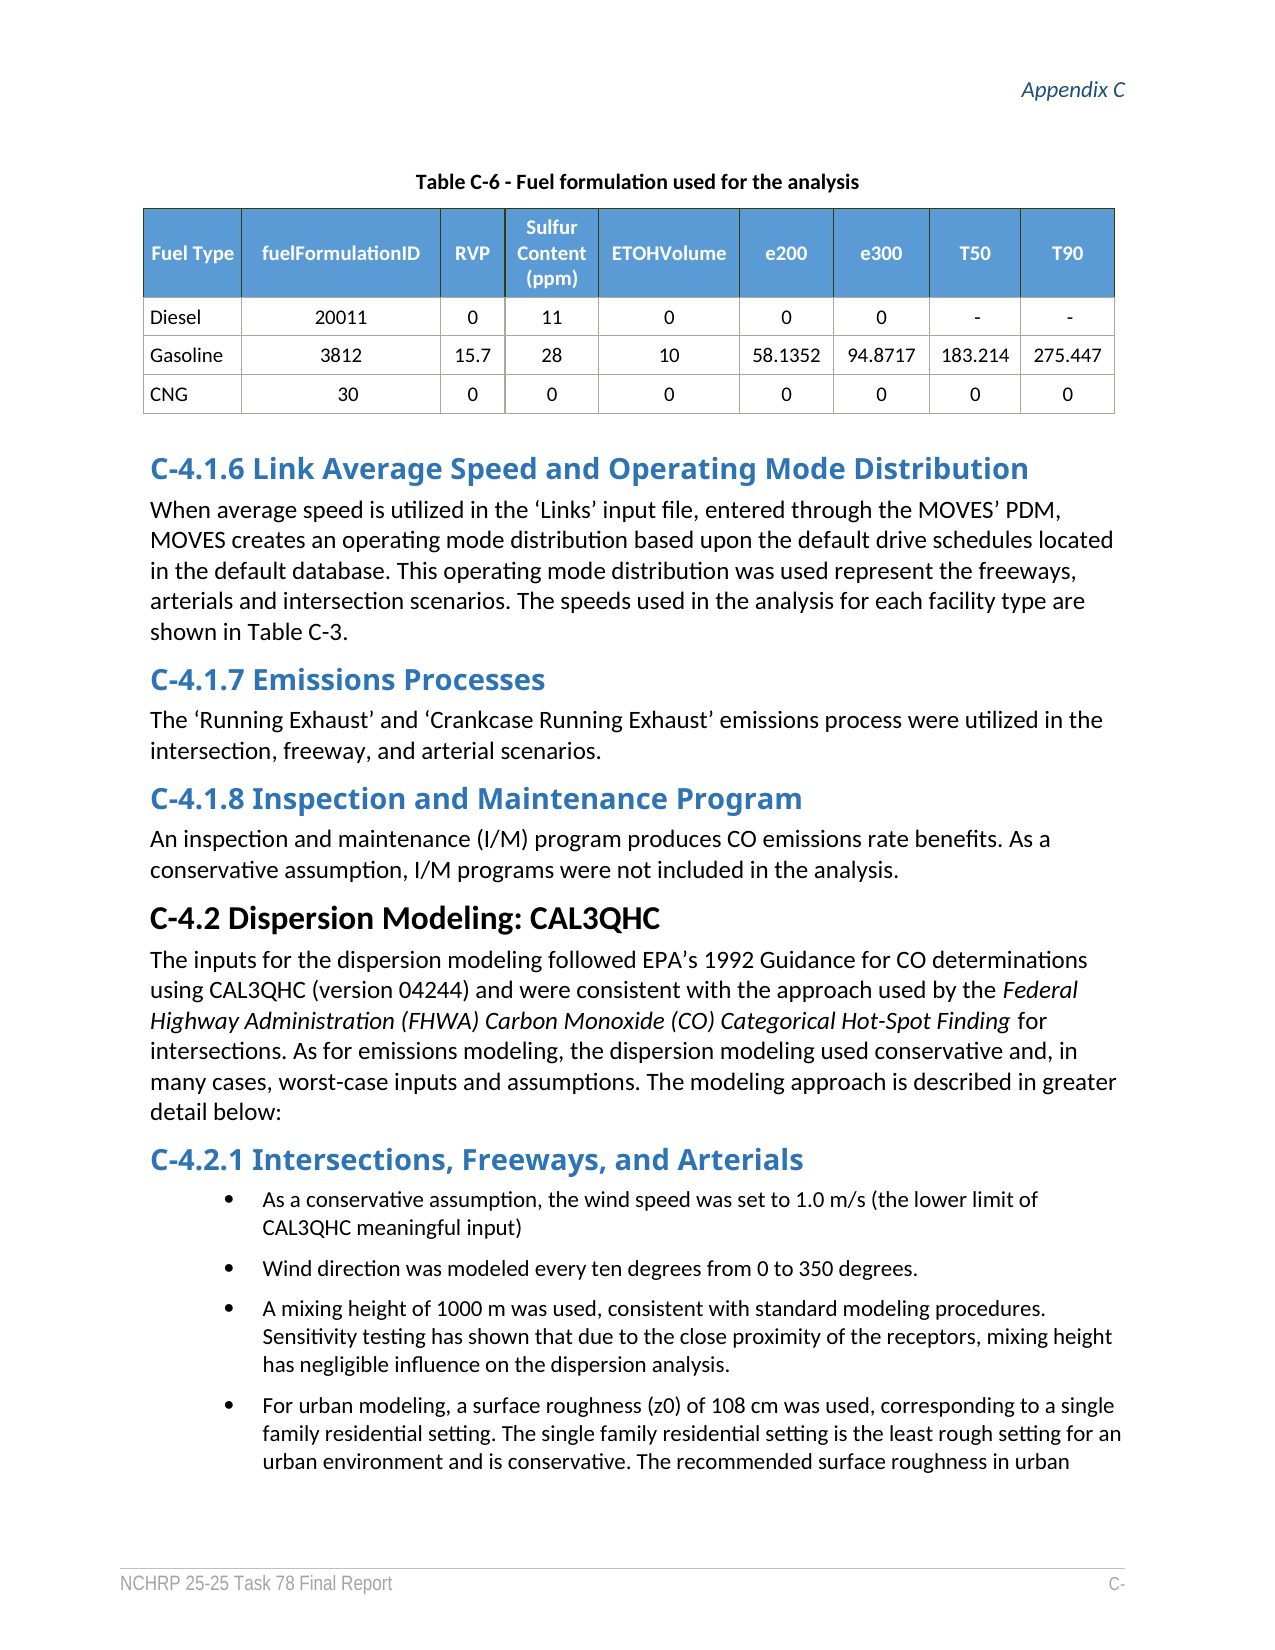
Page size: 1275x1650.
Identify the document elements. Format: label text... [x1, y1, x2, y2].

table_cell 58.1352 [740, 336, 833, 374]
subtitle C-4.1.6 Link Average Speed and Operating Mode Distribution [150, 448, 1125, 488]
subtitle C-4.1.7 Emissions Processes [150, 659, 1125, 698]
table_cell 0 [930, 375, 1020, 412]
text An inspection and maintenance (I/M) program produces CO emissions rate benefits. As a conservative assumption, I/M programs were not included in the analysis. [150, 824, 1125, 885]
table_cell CNG [144, 375, 241, 412]
table_cell 0 [506, 375, 598, 412]
table_cell - [930, 298, 1020, 335]
subtitle C-4.2.1 Intersections, Freeways, and Arterials [150, 1139, 1125, 1179]
table_header RVP [441, 209, 504, 297]
table_cell 0 [441, 298, 504, 335]
table_cell 0 [740, 298, 833, 335]
table_cell 0 [599, 375, 739, 412]
table_header Sulfur Content (ppm) [506, 209, 598, 297]
table_header e300 [834, 209, 929, 297]
table_cell 0 [1021, 375, 1114, 412]
table_cell 94.8717 [834, 336, 929, 374]
text The ‘Running Exhaust’ and ‘Crankcase Running Exhaust’ emissions process were utilized in the intersection, freeway, and arterial scenarios. [150, 704, 1125, 766]
text Table C-6 - Fuel formulation used for the analysis [150, 168, 1125, 195]
text When average speed is utilized in the ‘Links’ input file, entered through the MOVES’ PDM, MOVES creates an operating mode distribution based upon the default drive schedules located in the default database. This operating mode distribution was used represent the freeways, arterials and intersection scenarios. The speeds used in the analysis for each facility type are shown in Table C-3. [150, 494, 1125, 646]
table_cell 30 [242, 375, 440, 412]
table_header ETOHVolume [599, 209, 739, 297]
table_header Fuel Type [144, 209, 241, 297]
table_cell 10 [599, 336, 739, 374]
table_header T90 [1021, 209, 1114, 297]
table_cell 275.447 [1021, 336, 1114, 374]
table_cell - [1021, 298, 1114, 335]
table_cell 20011 [242, 298, 440, 335]
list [225, 1391, 1125, 1475]
table_header fuelFormulationID [242, 209, 440, 297]
table_cell 15.7 [441, 336, 504, 374]
subtitle C-4.2 Dispersion Modeling: CAL3QHC [150, 897, 1125, 938]
table_cell 0 [740, 375, 833, 412]
table_cell 11 [506, 298, 598, 335]
text The inputs for the dispersion modeling followed EPA’s 1992 Guidance for CO determinations using CAL3QHC (version 04244) and were consistent with the approach used by the Federal Highway Administration (FHWA) Carbon Monoxide (CO) Categorical Hot-Spot Finding for intersections. As for emissions modeling, the dispersion modeling used conservative and, in many cases, worst-case inputs and assumptions. The modeling approach is described in greater detail below: [150, 944, 1125, 1127]
table_cell Gasoline [144, 336, 241, 374]
table_cell Diesel [144, 298, 241, 335]
list As a conservative assumption, the wind speed was set to 1.0 m/s (the lower limit of CAL3QHC meaningful input) [225, 1185, 1125, 1241]
table_header T50 [930, 209, 1020, 297]
table_cell 0 [599, 298, 739, 335]
table_cell 28 [506, 336, 598, 374]
list A mixing height of 1000 m was used, consistent with standard modeling procedures. Sensitivity testing has shown that due to the close proximity of the receptors, mixing height has negligible influence on the dispersion analysis. [225, 1294, 1125, 1378]
table_cell 3812 [242, 336, 440, 374]
table_cell 183.214 [930, 336, 1020, 374]
list Wind direction was modeled every ten degrees from 0 to 350 degrees. [225, 1254, 1125, 1282]
subtitle C-4.1.8 Inspection and Maintenance Program [150, 778, 1125, 818]
table_cell 0 [441, 375, 504, 412]
table_cell 0 [834, 298, 929, 335]
table_cell 0 [834, 375, 929, 412]
table_header e200 [740, 209, 833, 297]
